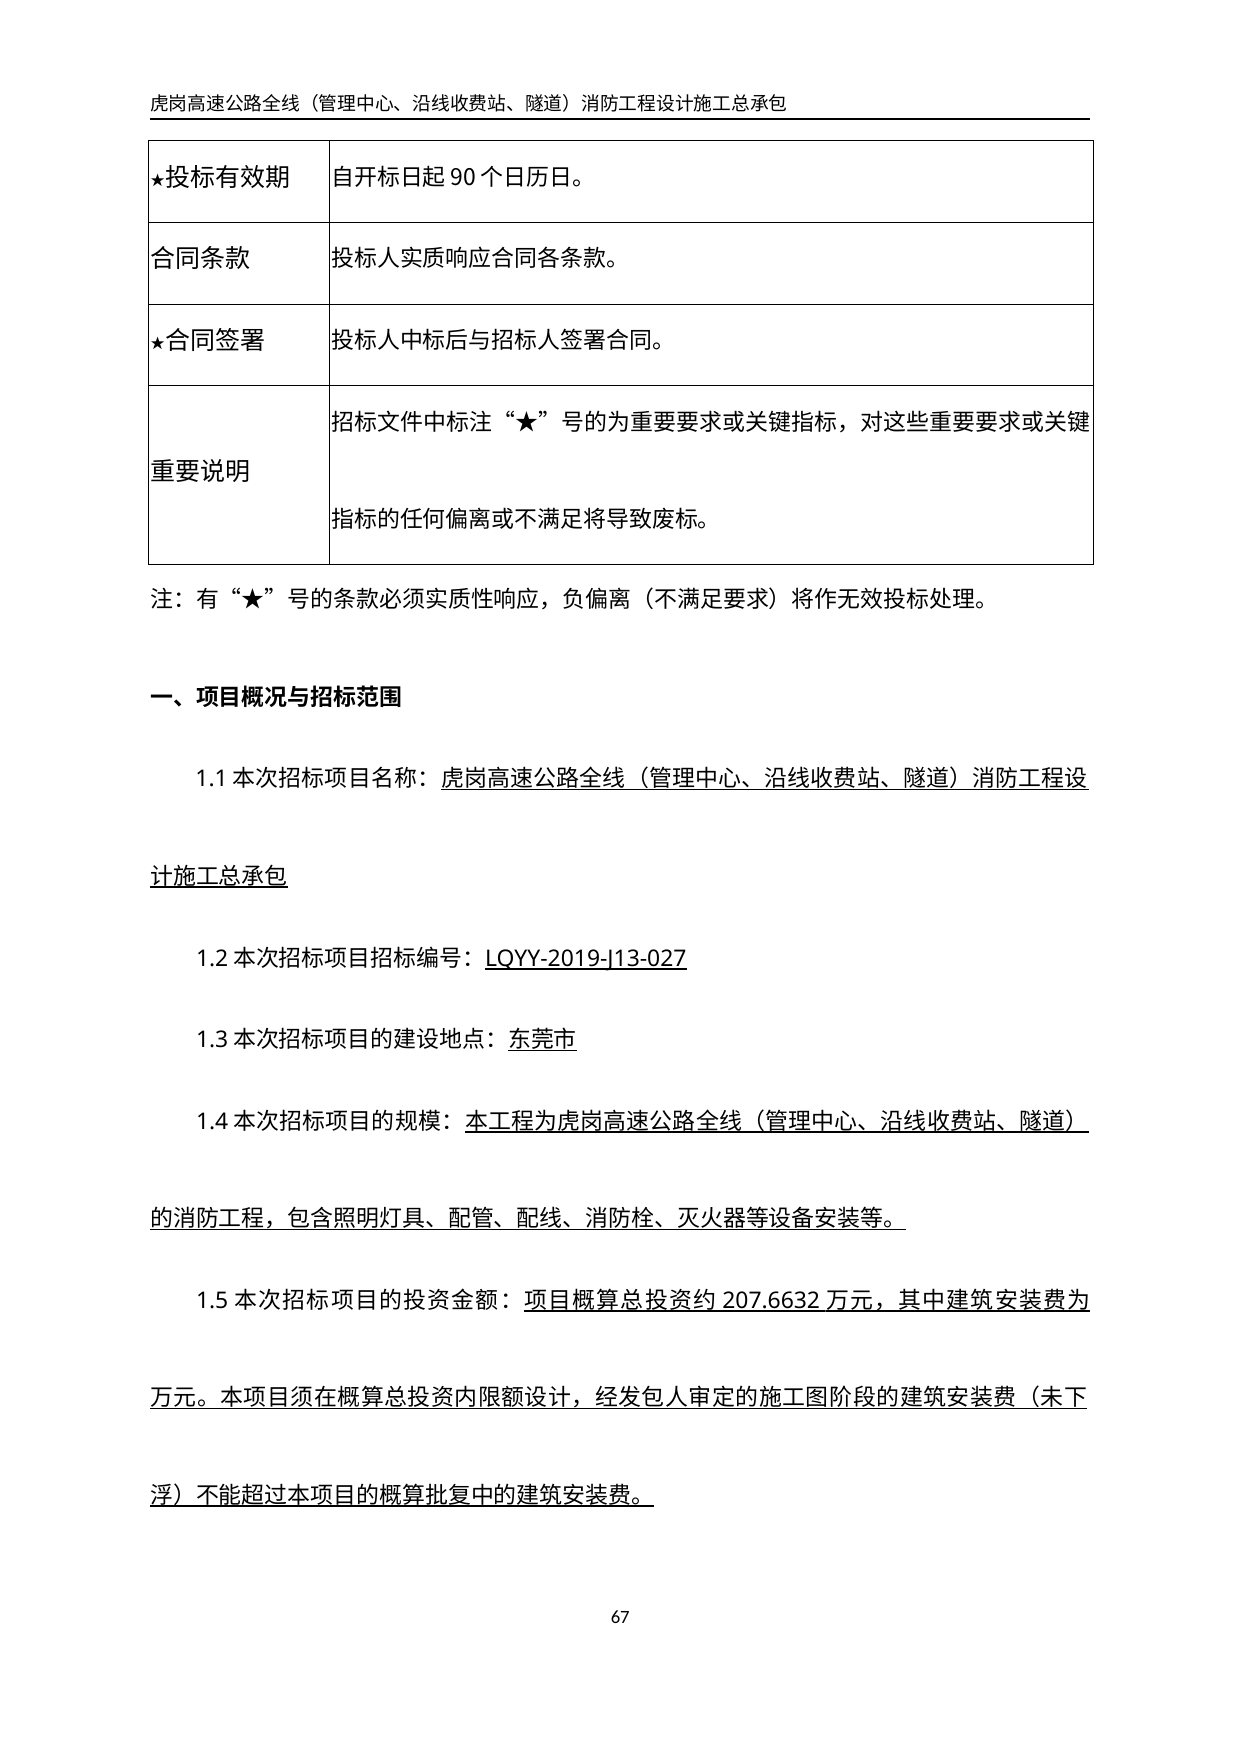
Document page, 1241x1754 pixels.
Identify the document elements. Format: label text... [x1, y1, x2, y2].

table_cell 自开标日起90个日历日。 [330, 141, 1093, 222]
text 注：有“★”号的条款必须实质性响应，负偏离（不满足要求）将作无效投标处理。 [150, 565, 1090, 630]
table_cell 合同条款 [149, 223, 329, 303]
table_cell 招标文件中标注“★”号的为重要要求或关键指标，对这些重要要求或关键指标的任何偏离或不满足将导致废标。 [330, 386, 1093, 564]
table_cell 投标人实质响应合同各条款。 [330, 223, 1093, 303]
table_cell ★合同签署 [149, 305, 329, 385]
text 一、项目概况与招标范围 [150, 663, 1090, 728]
text 1.4本次招标项目的规模：本工程为虎岗高速公路全线（管理中心、沿线收费站、隧道）的消防工程，包含照明灯具、配管、配线、消防栓、灭火器等设备安装等。 [150, 1087, 1090, 1249]
table_cell ★投标有效期 [149, 141, 329, 222]
text 1.1本次招标项目名称：虎岗高速公路全线（管理中心、沿线收费站、隧道）消防工程设计施工总承包 [150, 744, 1090, 907]
table_cell 重要说明 [149, 386, 329, 564]
text 1.5本次招标项目的投资金额：项目概算总投资约207.6632万元，其中建筑安装费为 万元。本项目须在概算总投资内限额设计，经发包人审定的施工图阶段的建筑安装费（未下浮）不能超过本项目的概算批复中的建筑安装费。 [150, 1266, 1090, 1526]
table_cell 投标人中标后与招标人签署合同。 [330, 305, 1093, 385]
text 1.3本次招标项目的建设地点：东莞市 [150, 1005, 1090, 1070]
text 1.2本次招标项目招标编号：LQYY-2019-J13-027 [150, 923, 1090, 988]
